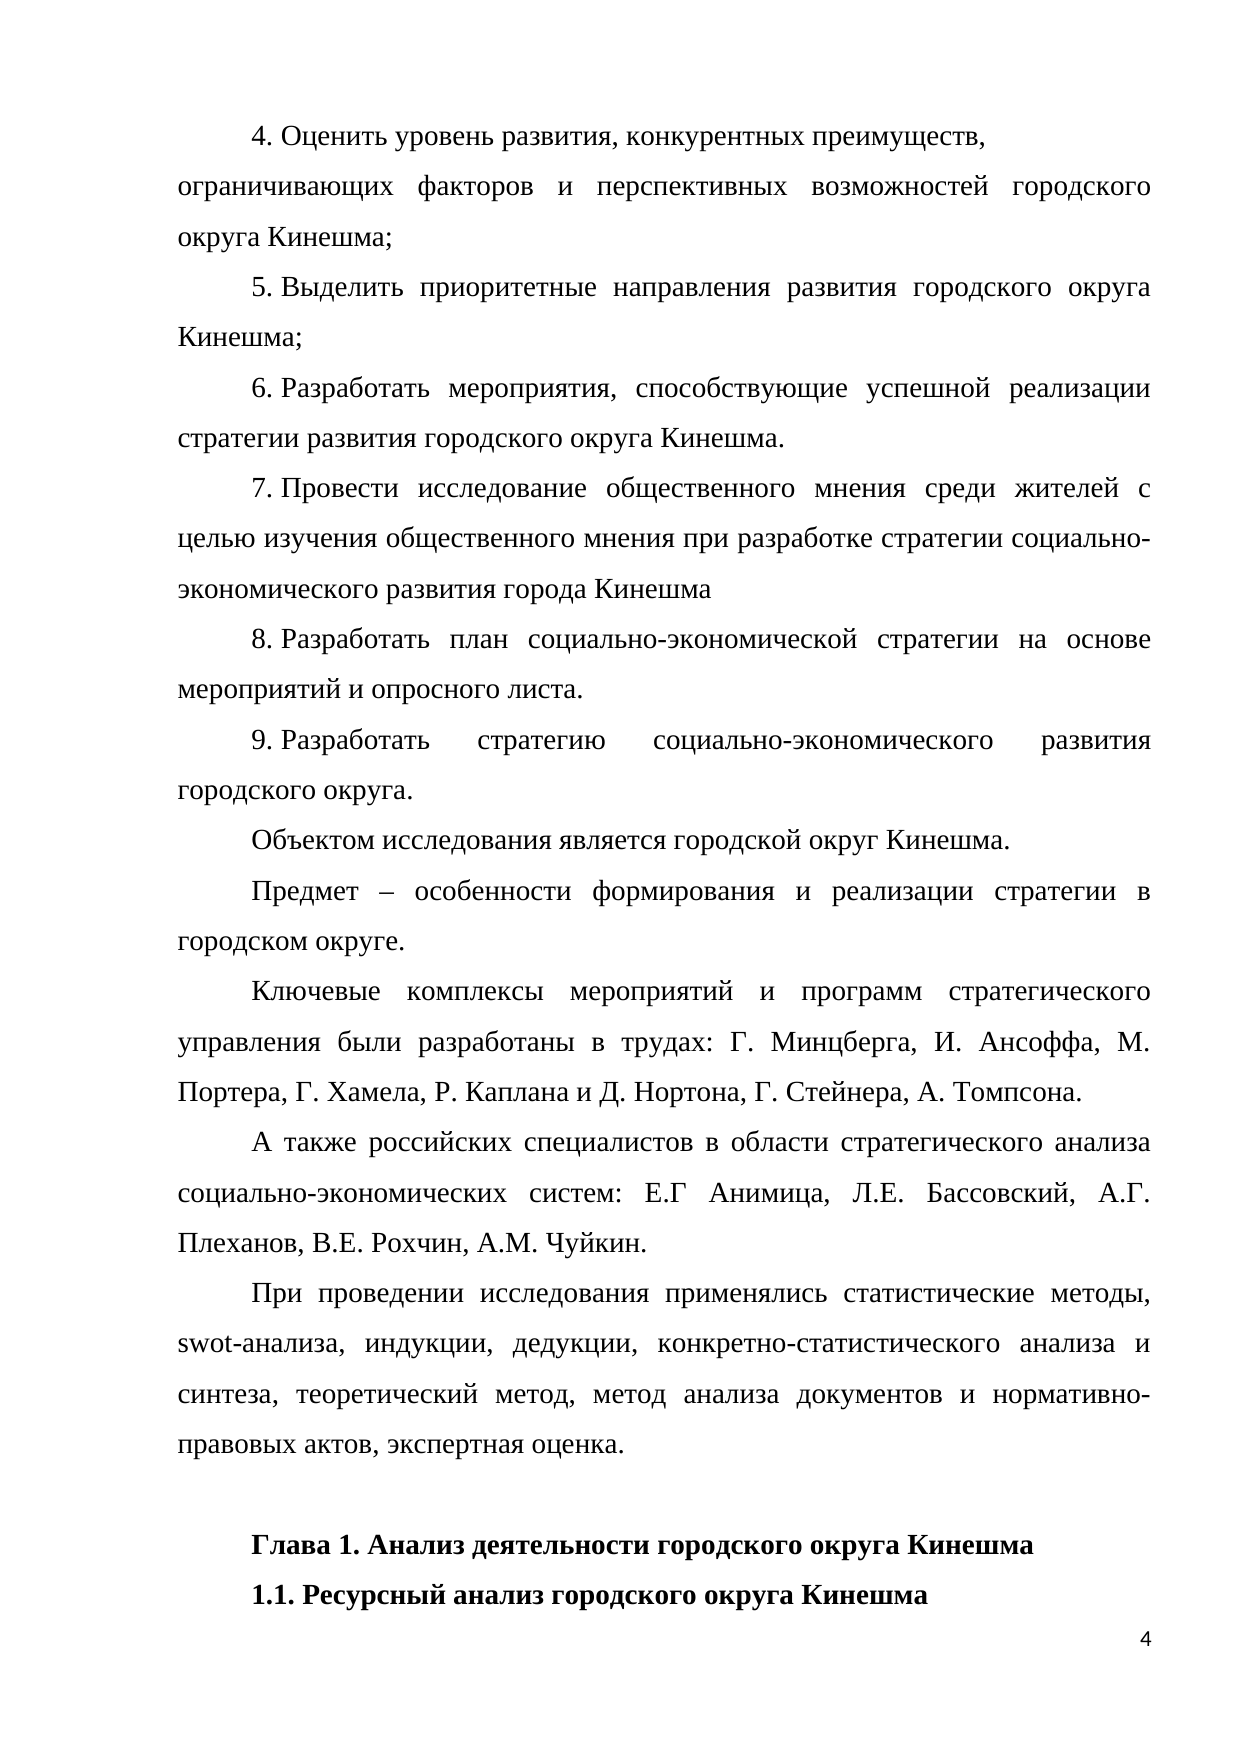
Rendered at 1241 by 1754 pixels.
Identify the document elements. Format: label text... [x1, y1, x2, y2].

list Разработать мероприятия, способствующие успешной реализации стратегии развития городского округа Кинешма. [177, 370, 1152, 453]
list Провести исследование общественного мнения среди жителей с целью изучения общественного мнения при разработке стратегии социально-экономического развития города Кинешма [177, 470, 1152, 604]
list Разработать стратегию социально-экономического развития городского округа. [177, 722, 1152, 806]
text Ключевые комплексы мероприятий и программ стратегического управления были разработаны в трудах: Г. Минцберга, И. Ансоффа, М. Портера, Г. Хамела, Р. Каплана и Д. Нортона, Г. Стейнера, А. Томпсона. [177, 973, 1152, 1108]
text 1.1. Ресурсный анализ городского округа Кинешма [177, 1577, 1152, 1611]
list Разработать план социально-экономической стратегии на основе мероприятий и опросного листа. [177, 621, 1152, 705]
list Оценить уровень развития, конкурентных преимуществ, [177, 118, 1152, 152]
text Объектом исследования является городской округ Кинешма. [177, 822, 1152, 856]
text Предмет – особенности формирования и реализации стратегии в городском округе. [177, 873, 1152, 957]
text ограничивающих факторов и перспективных возможностей городского округа Кинешма; [177, 168, 1152, 252]
list Выделить приоритетные направления развития городского округа Кинешма; [177, 269, 1152, 353]
text А также российских специалистов в области стратегического анализа социально-экономических систем: Е.Г Анимица, Л.Е. Бассовский, А.Г. Плеханов, В.Е. Рохчин, А.М. Чуйкин. [177, 1124, 1152, 1258]
text При проведении исследования применялись статистические методы, swot-анализа, индукции, дедукции, конкретно-статистического анализа и синтеза, теоретический метод, метод анализа документов и нормативно-правовых актов, экспертная оценка. [177, 1275, 1152, 1460]
text Глава 1. Анализ деятельности городского округа Кинешма [177, 1527, 1152, 1560]
